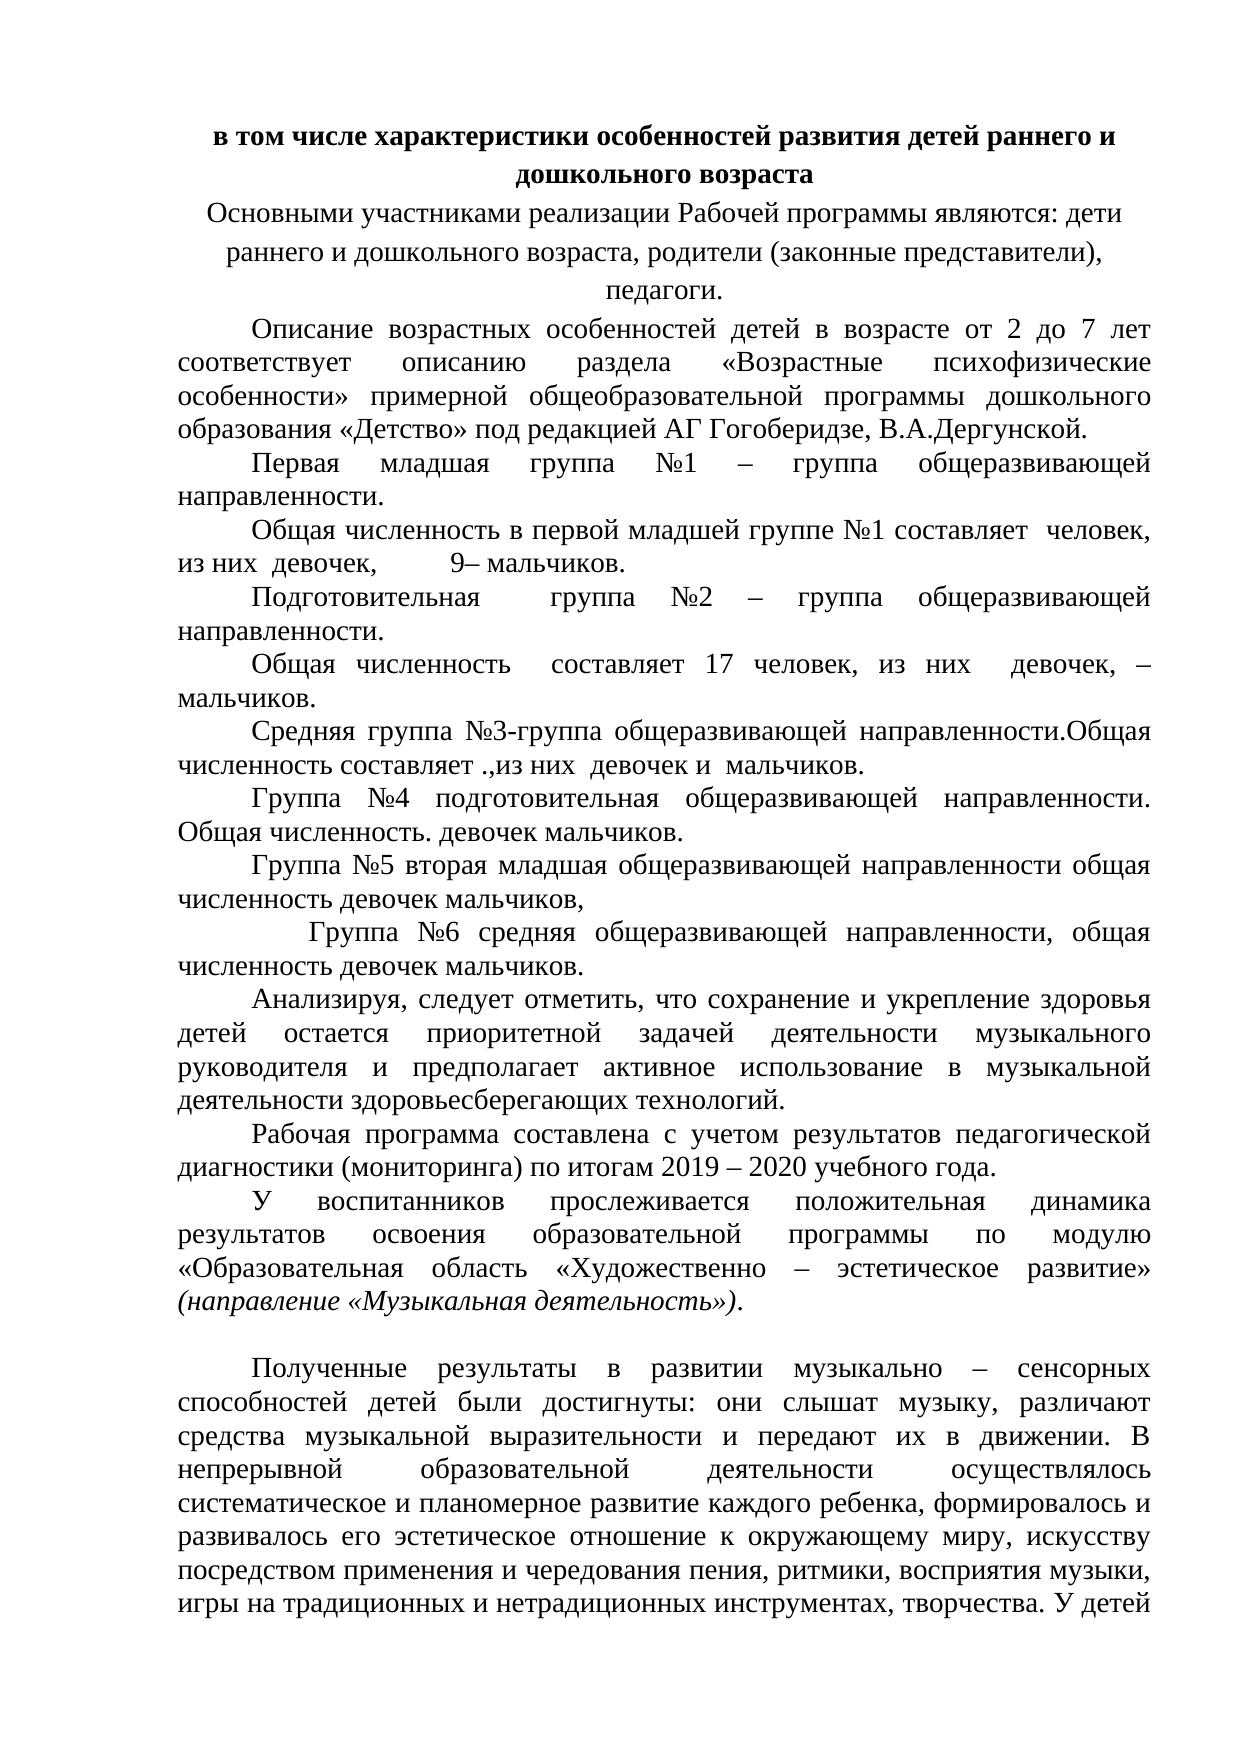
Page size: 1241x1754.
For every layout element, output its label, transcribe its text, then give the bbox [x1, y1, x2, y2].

text Первая младшая группа №1 – группа общеразвивающей направленности. [177, 445, 1152, 512]
text Средняя группа №3-группа общеразвивающей направленности.Общая численность составляет .,из них девочек и мальчиков. [177, 713, 1152, 780]
text Описание возрастных особенностей детей в возрасте от 2 до 7 лет соответствует описанию раздела «Возрастные психофизические особенности» примерной общеобразовательной программы дошкольного образования «Детство» под редакцией АГ Гогоберидзе, В.А.Дергунской. [177, 311, 1152, 445]
text Группа №5 вторая младшая общеразвивающей направленности общая численность девочек мальчиков, [177, 847, 1152, 914]
text Анализируя, следует отметить, что сохранение и укрепление здоровья детей остается приоритетной задачей деятельности музыкального руководителя и предполагает активное использование в музыкальной деятельности здоровьесберегающих технологий. [177, 982, 1152, 1116]
text Общая численность в первой младшей группе №1 составляет человек, из них девочек, 9– мальчиков. [177, 512, 1152, 579]
text в том числе характеристики особенностей развития детей раннего и дошкольного возраста [177, 118, 1152, 190]
text У воспитанников прослеживается положительная динамика результатов освоения образовательной программы по модулю «Образовательная область «Художественно – эстетическое развитие» (направление «Музыкальная деятельность»). [177, 1183, 1152, 1317]
text Подготовительная группа №2 – группа общеразвивающей направленности. [177, 579, 1152, 646]
text Группа №4 подготовительная общеразвивающей направленности. Общая численность. девочек мальчиков. [177, 780, 1152, 847]
text Основными участниками реализации Рабочей программы являются: дети раннего и дошкольного возраста, родители (законные представители), педагоги. [177, 195, 1152, 306]
text Рабочая программа составлена с учетом результатов педагогической диагностики (мониторинга) по итогам 2019 – 2020 учебного года. [177, 1116, 1152, 1183]
text Общая численность составляет 17 человек, из них девочек, – мальчиков. [177, 646, 1152, 713]
text Группа №6 средняя общеразвивающей направленности, общая численность девочек мальчиков. [177, 914, 1152, 982]
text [177, 1351, 1152, 1619]
